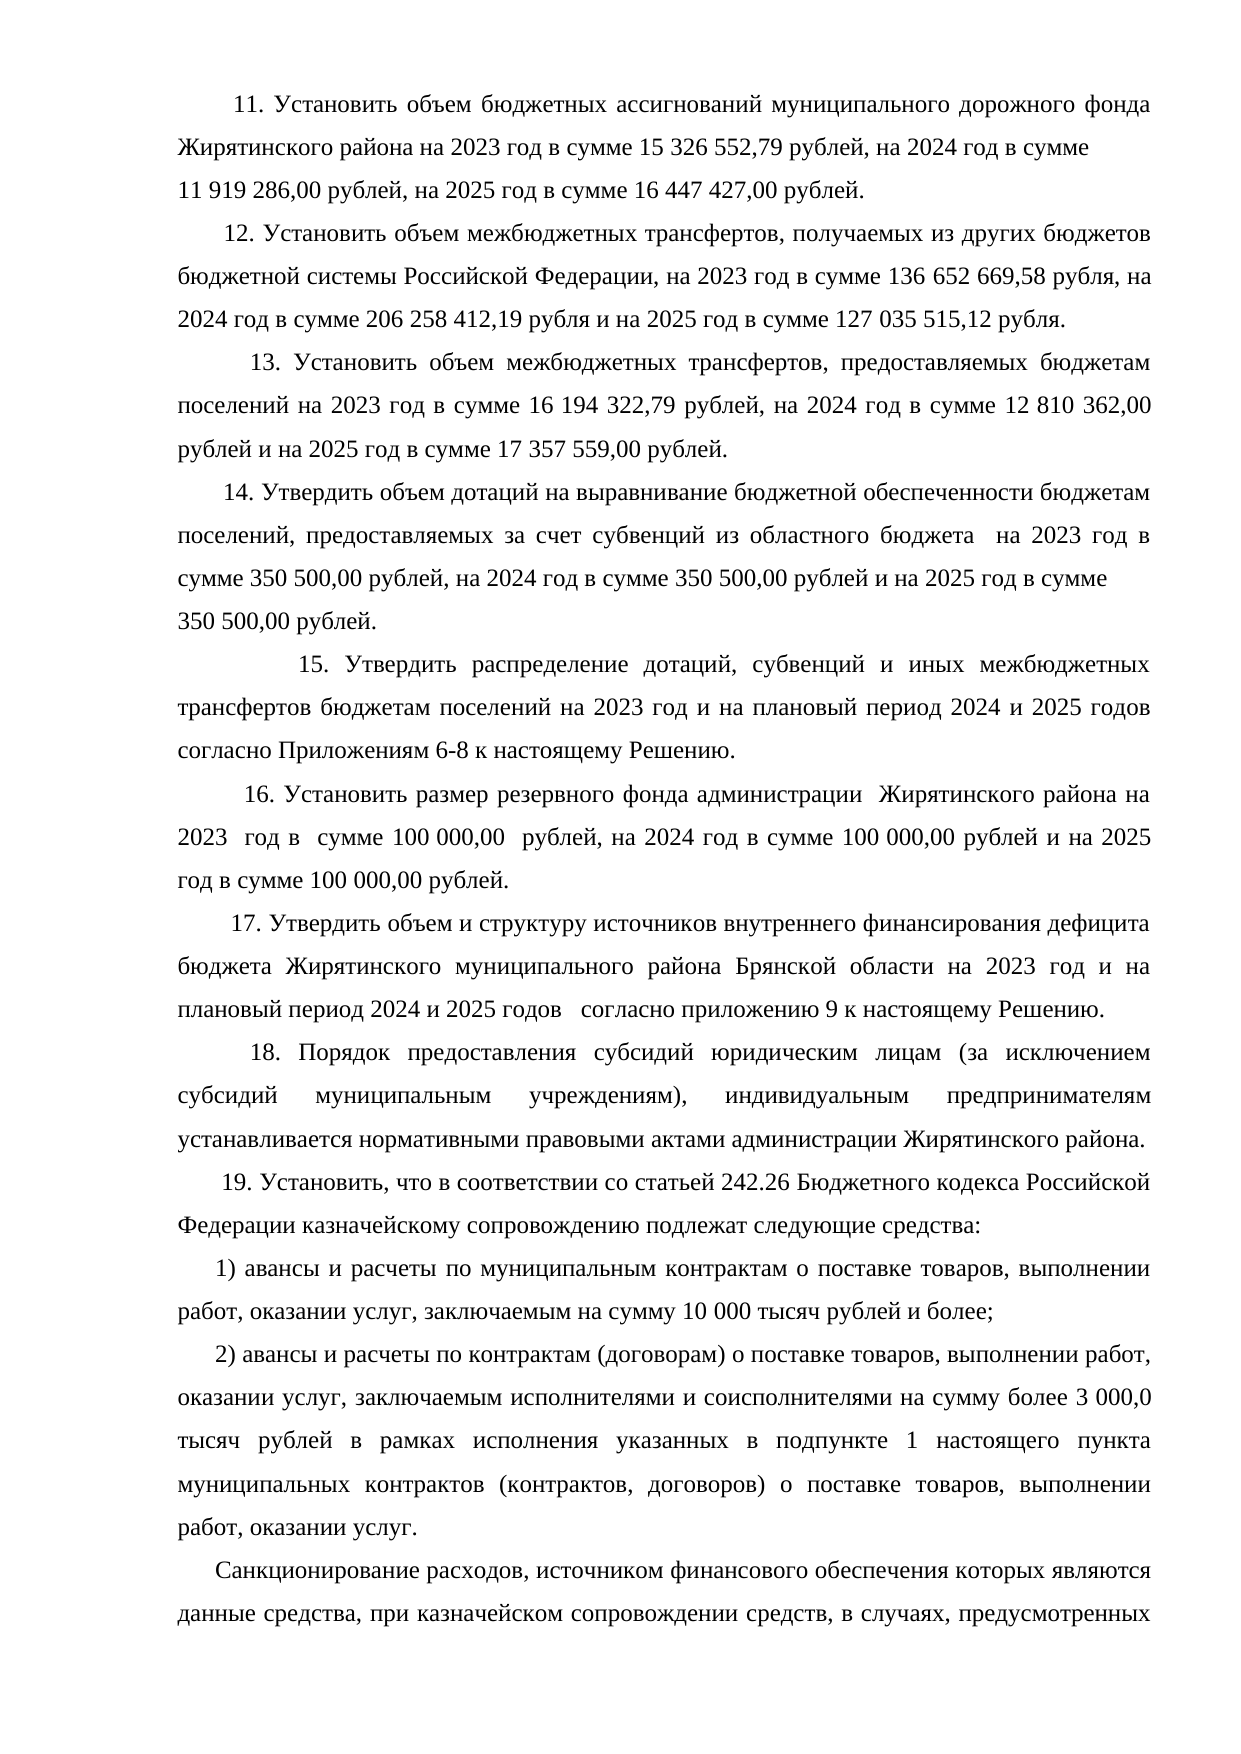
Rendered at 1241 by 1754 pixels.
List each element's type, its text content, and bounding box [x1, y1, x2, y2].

text 18. Порядок предоставления субсидий юридическим лицам (за исключением субсидий муниципальным учреждениям), индивидуальным предпринимателям устанавливается нормативными правовыми актами администрации Жирятинского района. [177, 1037, 1152, 1152]
text 16. Установить размер резервного фонда администрации Жирятинского района на 2023 год в сумме 100 000,00 рублей, на 2024 год в сумме 100 000,00 рублей и на 2025 год в сумме 100 000,00 рублей. [177, 779, 1152, 894]
text 17. Утвердить объем и структуру источников внутреннего финансирования дефицита бюджета Жирятинского муниципального района Брянской области на 2023 год и на плановый период 2024 и 2025 годов согласно приложению 9 к настоящему Решению. [177, 908, 1152, 1023]
text 350 500,00 рублей. [177, 606, 1152, 635]
text 19. Установить, что в соответствии со статьей 242.26 Бюджетного кодекса Российской Федерации казначейскому сопровождению подлежат следующие средства: [177, 1167, 1152, 1239]
text 14. Утвердить объем дотаций на выравнивание бюджетной обеспеченности бюджетам поселений, предоставляемых за счет субвенций из областного бюджета на 2023 год в сумме 350 500,00 рублей, на 2024 год в сумме 350 500,00 рублей и на 2025 год в сумме [177, 477, 1152, 592]
text 12. Установить объем межбюджетных трансфертов, получаемых из других бюджетов бюджетной системы Российской Федерации, на 2023 год в сумме 136 652 669,58 рубля, на 2024 год в сумме 206 258 412,19 рубля и на 2025 год в сумме 127 035 515,12 рубля. [177, 218, 1152, 333]
text 1) авансы и расчеты по муниципальным контрактам о поставке товаров, выполнении работ, оказании услуг, заключаемым на сумму 10 000 тысяч рублей и более; [177, 1253, 1152, 1325]
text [177, 1555, 1152, 1627]
text 15. Утвердить распределение дотаций, субвенций и иных межбюджетных трансфертов бюджетам поселений на 2023 год и на плановый период 2024 и 2025 годов согласно Приложениям 6-8 к настоящему Решению. [177, 649, 1152, 764]
text 2) авансы и расчеты по контрактам (договорам) о поставке товаров, выполнении работ, оказании услуг, заключаемым исполнителями и соисполнителями на сумму более 3 000,0 тысяч рублей в рамках исполнения указанных в подпункте 1 настоящего пункта муниципальных контрактов (контрактов, договоров) о поставке товаров, выполнении работ, оказании услуг. [177, 1339, 1152, 1541]
text 11 919 286,00 рублей, на 2025 год в сумме 16 447 427,00 рублей. [177, 175, 1152, 204]
text 11. Установить объем бюджетных ассигнований муниципального дорожного фонда Жирятинского района на 2023 год в сумме 15 326 552,79 рублей, на 2024 год в сумме [177, 89, 1152, 161]
text 13. Установить объем межбюджетных трансфертов, предоставляемых бюджетам поселений на 2023 год в сумме 16 194 322,79 рублей, на 2024 год в сумме 12 810 362,00 рублей и на 2025 год в сумме 17 357 559,00 рублей. [177, 347, 1152, 462]
